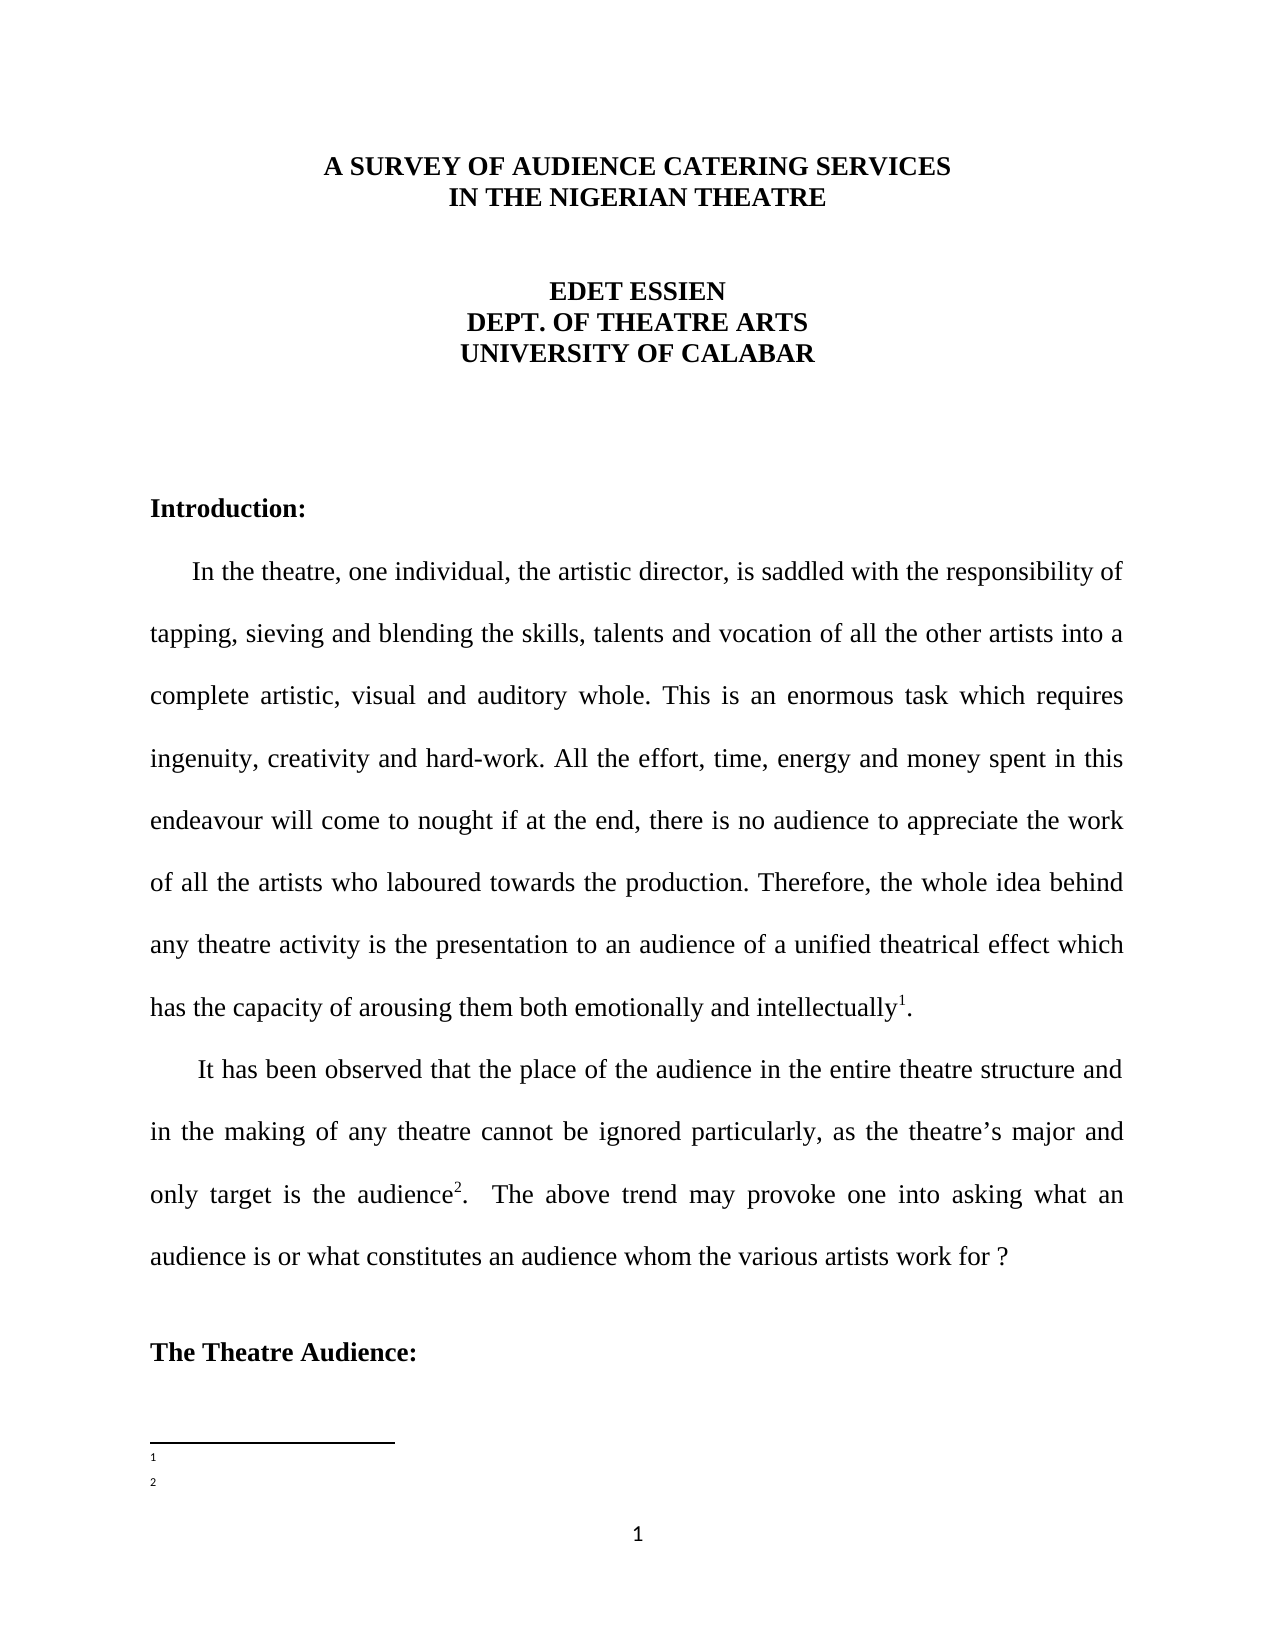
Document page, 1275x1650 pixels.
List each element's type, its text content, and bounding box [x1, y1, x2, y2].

text In the theatre, one individual, the artistic director, is saddled with the responsibility of tapping, sieving and blending the skills, talents and vocation of all the other artists into a complete artistic, visual and auditory whole. This is an enormous task which requires ingenuity, creativity and hard-work. All the effort, time, energy and money spent in this endeavour will come to nought if at the end, there is no audience to appreciate the work of all the artists who laboured towards the production. Therefore, the whole idea behind any theatre activity is the presentation to an audience of a unified theatrical effect which has the capacity of arousing them both emotionally and intellectually. [150, 555, 1125, 1022]
text UNIVERSITY OF CALABAR [150, 337, 1125, 368]
text The Theatre Audience: [150, 1336, 1125, 1367]
text It has been observed that the place of the audience in the entire theatre structure and in the making of any theatre cannot be ignored particularly, as the theatre’s major and only target is the audience. The above trend may provoke one into asking what an audience is or what constitutes an audience whom the various artists work for ? [150, 1053, 1125, 1271]
text Introduction: [150, 493, 1125, 524]
text EDET ESSIEN [150, 274, 1125, 306]
text A SURVEY OF AUDIENCE CATERING SERVICES [150, 150, 1125, 181]
text IN THE NIGERIAN THEATRE [150, 181, 1125, 212]
text DEPT. OF THEATRE ARTS [150, 306, 1125, 337]
